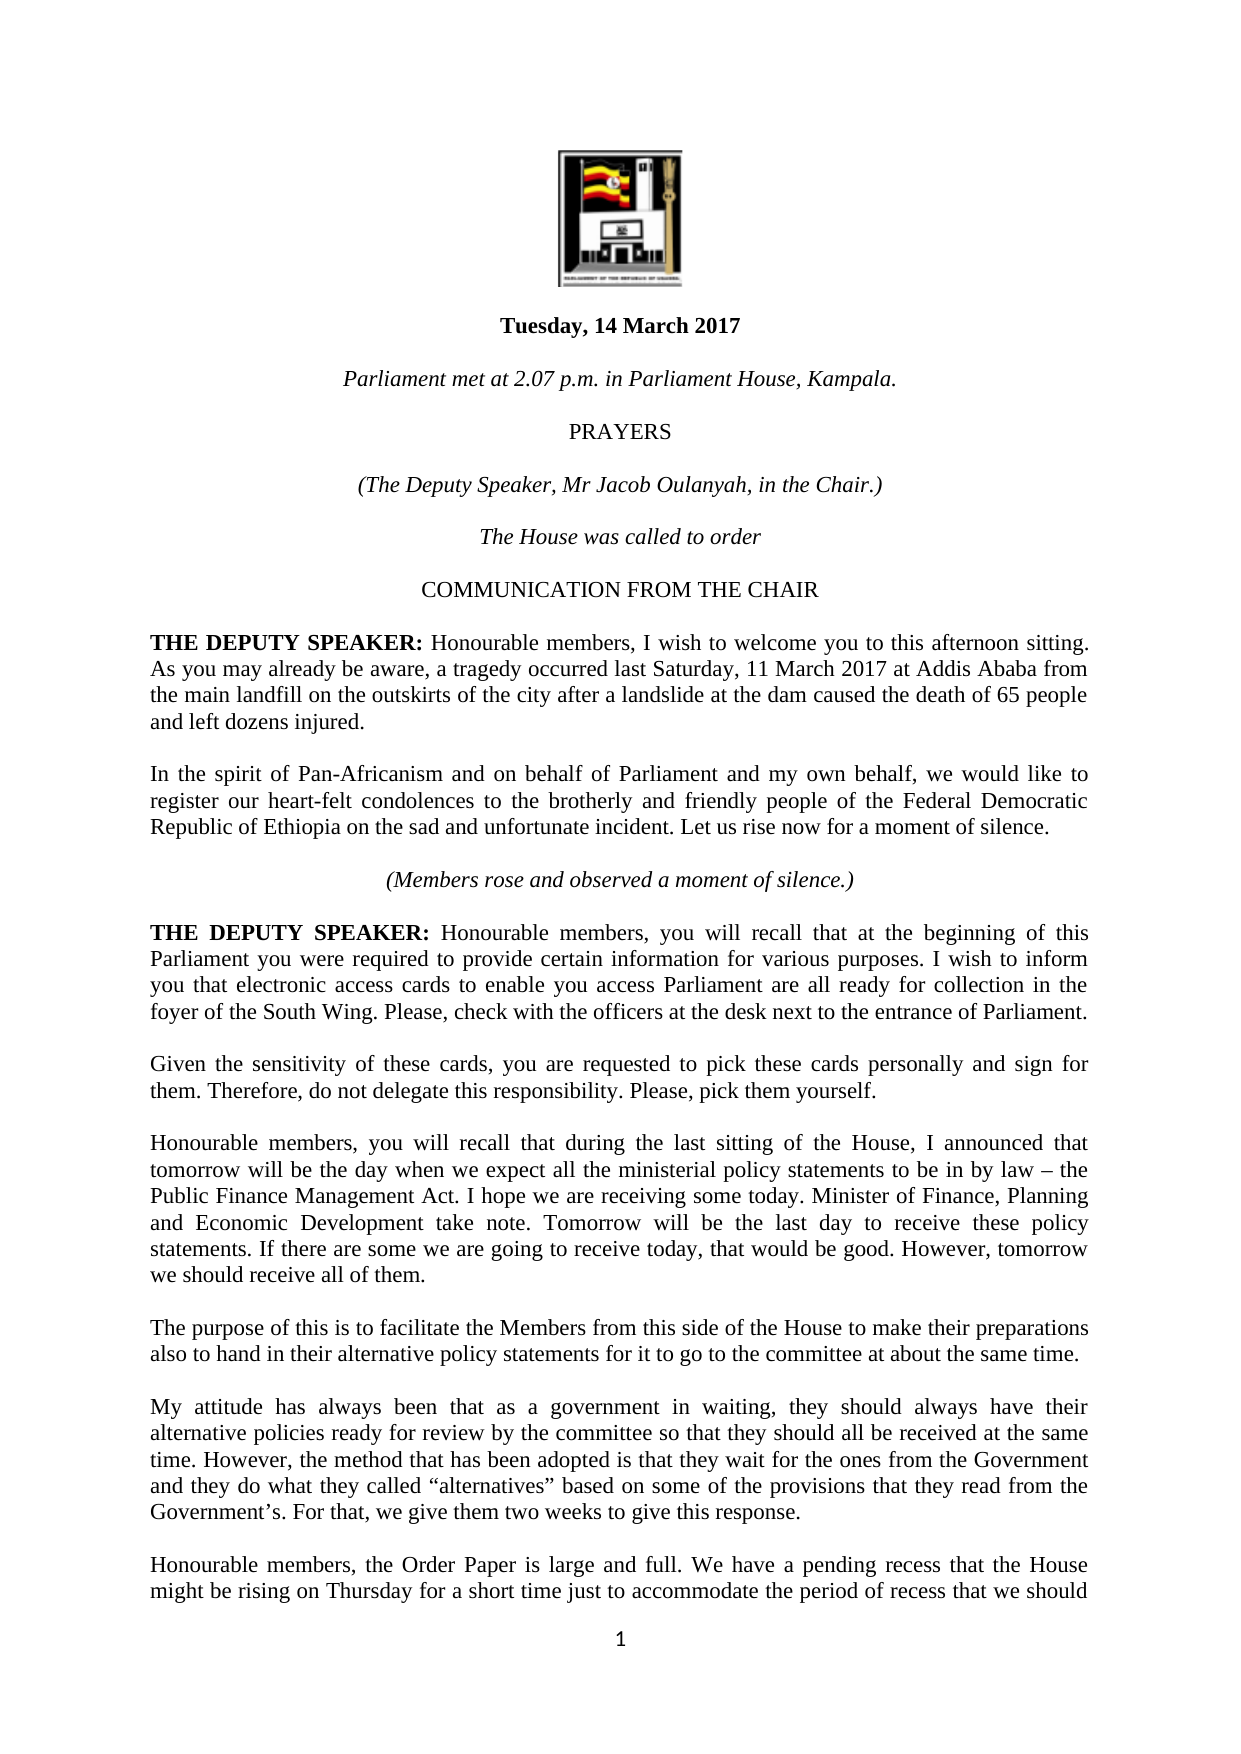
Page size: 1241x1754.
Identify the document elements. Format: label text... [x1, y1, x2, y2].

text (Members rose and observed a moment of silence.) [150, 866, 1090, 892]
text (The Deputy Speaker, Mr Jacob Oulanyah, in the Chair.) [150, 471, 1090, 497]
text The purpose of this is to facilitate the Members from this side of the House to make their preparations also to hand in their alternative policy statements for it to go to the committee at about the same time. [150, 1314, 1090, 1367]
text COMMUNICATION FROM THE CHAIR [150, 576, 1090, 602]
text Tuesday, 14 March 2017 [150, 312, 1090, 339]
text My attitude has always been that as a government in waiting, they should always have their alternative policies ready for review by the committee so that they should all be received at the same time. However, the method that has been adopted is that they wait for the ones from the Government and they do what they called “alternatives” based on some of the provisions that they read from the Government’s. For that, we give them two weeks to give this response. [150, 1393, 1090, 1525]
text The House was called to order [150, 523, 1090, 550]
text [150, 1551, 1090, 1604]
text Parliament met at 2.07 p.m. in Parliament House, Kampala. [150, 365, 1090, 392]
text In the spirit of Pan-Africanism and on behalf of Parliament and my own behalf, we would like to register our heart-felt condolences to the brotherly and friendly people of the Federal Democratic Republic of Ethiopia on the sad and unfortunate incident. Let us rise now for a moment of silence. [150, 761, 1090, 839]
text Given the sensitivity of these cards, you are requested to pick these cards personally and sign for them. Therefore, do not delegate this responsibility. Please, pick them yourself. [150, 1050, 1090, 1103]
text THE DEPUTY SPEAKER: Honourable members, you will recall that at the beginning of this Parliament you were required to provide certain information for various purposes. I wish to inform you that electronic access cards to enable you access Parliament are all ready for collection in the foyer of the South Wing. Please, check with the officers at the desk next to the entrance of Parliament. [150, 919, 1090, 1024]
text THE DEPUTY SPEAKER: Honourable members, I wish to welcome you to this afternoon sitting. As you may already be aware, a tragedy occurred last Saturday, 11 March 2017 at Addis Ababa from the main landfill on the outskirts of the city after a landslide at the dam caused the death of 65 people and left dozens injured. [150, 629, 1090, 734]
text Honourable members, you will recall that during the last sitting of the House, I announced that tomorrow will be the day when we expect all the ministerial policy statements to be in by law – the Public Finance Management Act. I hope we are receiving some today. Minister of Finance, Planning and Economic Development take note. Tomorrow will be the last day to receive these policy statements. If there are some we are going to receive today, that would be good. However, tomorrow we should receive all of them. [150, 1129, 1090, 1288]
text PRAYERS [150, 418, 1090, 444]
